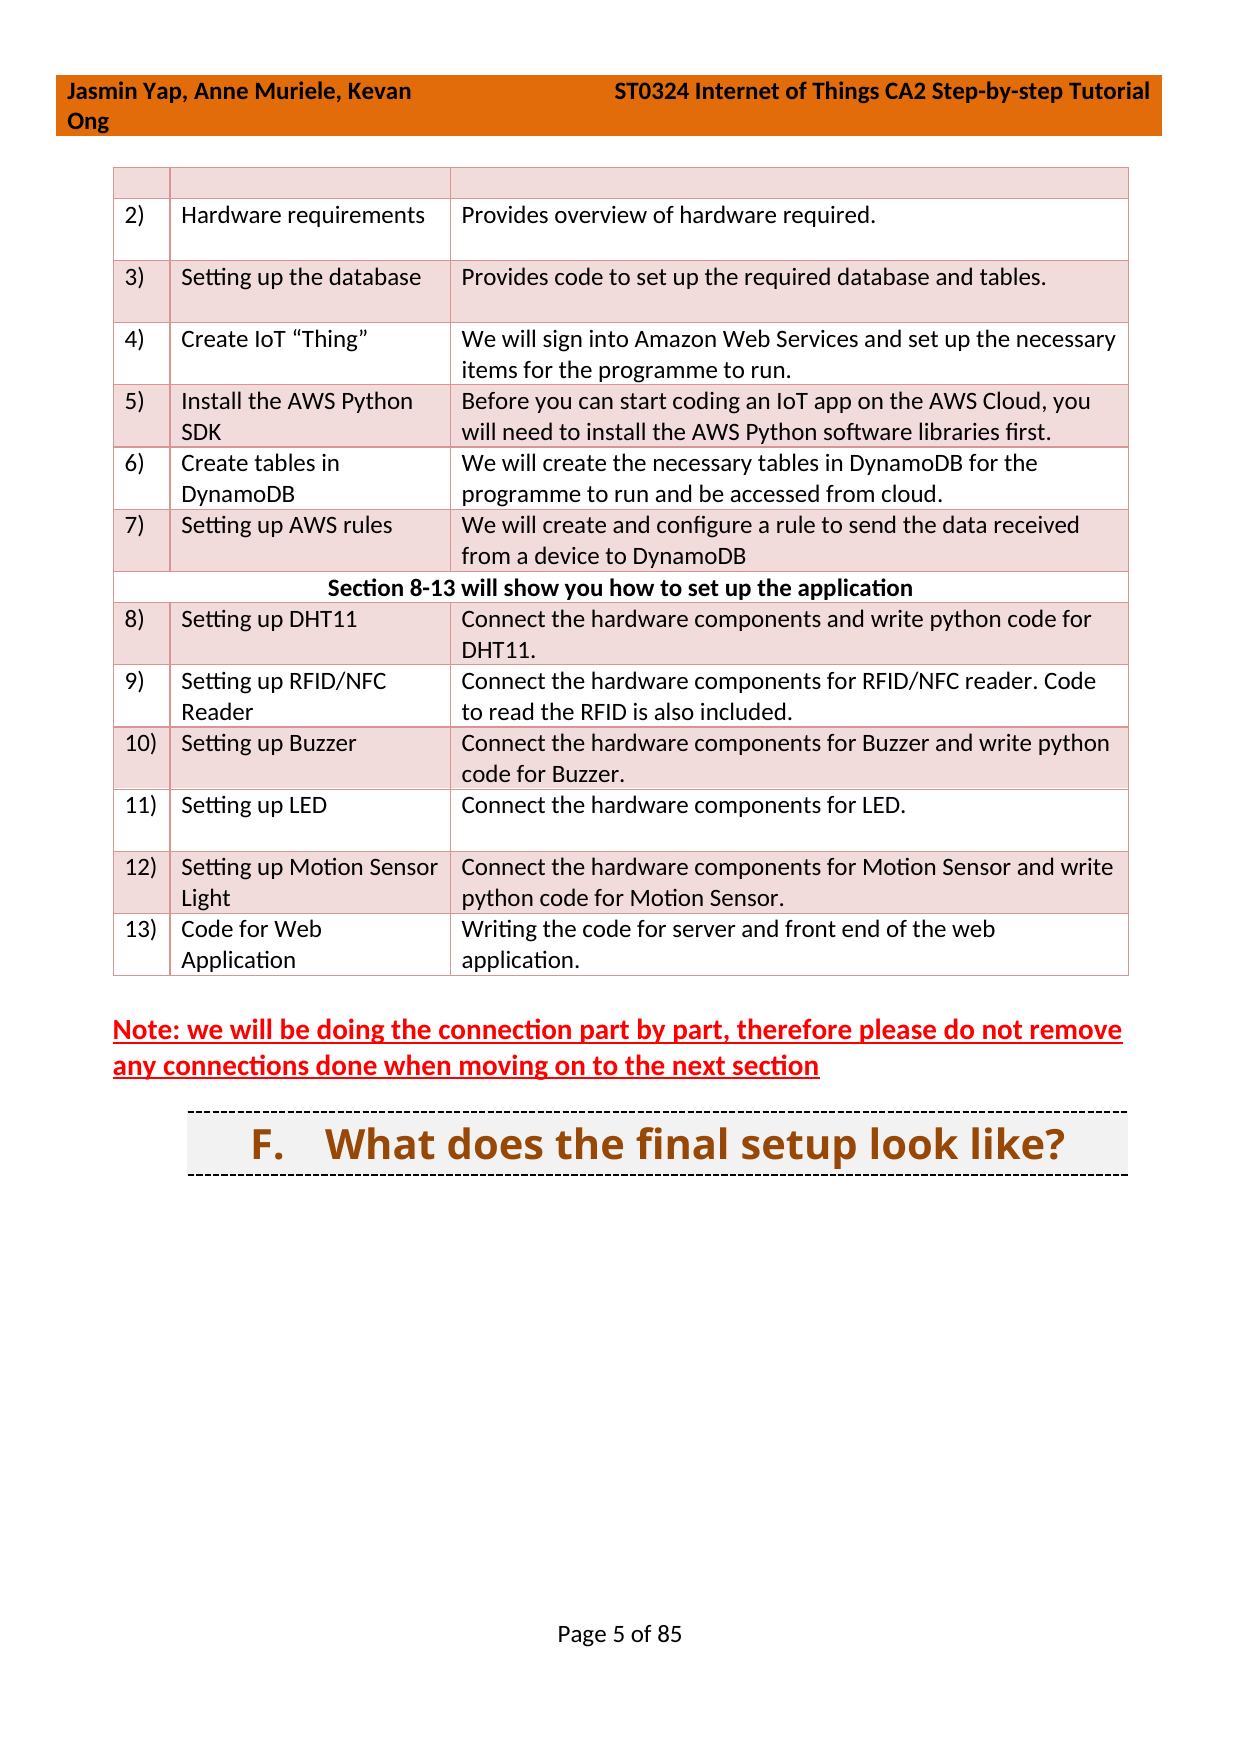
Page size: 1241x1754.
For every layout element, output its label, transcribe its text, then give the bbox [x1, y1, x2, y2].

table_cell [114, 261, 169, 322]
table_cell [451, 168, 1128, 198]
table_cell [114, 603, 169, 664]
table_cell [114, 665, 169, 726]
table_cell We will create and configure a rule to send the data received from a device to DynamoDB [451, 510, 1128, 571]
table_cell Install the AWS Python SDK [171, 385, 450, 446]
table_cell Setting up LED [171, 790, 450, 851]
text Note: we will be doing the connection part by part, therefore please do not remove any connections done when moving on to the next section [112, 1011, 1128, 1083]
table_cell Create IoT “Thing” [171, 323, 450, 384]
table_cell Create tables in DynamoDB [171, 448, 450, 508]
table_cell Connect the hardware components for LED. [451, 790, 1128, 851]
table_cell Before you can start coding an IoT app on the AWS Cloud, you will need to install the AWS Python software libraries first. [451, 385, 1128, 446]
table_cell Hardware requirements [171, 199, 450, 260]
table_cell Connect the hardware components and write python code for DHT11. [451, 603, 1128, 664]
table_cell [114, 448, 169, 508]
table_cell [114, 852, 169, 913]
table_cell Provides overview of hardware required. [451, 199, 1128, 260]
table_cell Section 8-13 will show you how to set up the application [114, 572, 1128, 602]
table_cell Setting up DHT11 [171, 603, 450, 664]
table_cell Overview [171, 168, 450, 198]
table_cell [114, 914, 169, 975]
table_cell Connect the hardware components for RFID/NFC reader. Code to read the RFID is also included. [451, 665, 1128, 726]
table_cell Connect the hardware components for Motion Sensor and write python code for Motion Sensor. [451, 852, 1128, 913]
table_cell [114, 790, 169, 851]
table_cell Setting up RFID/NFC Reader [171, 665, 450, 726]
table_cell Provides code to set up the required database and tables. [451, 261, 1128, 322]
table_cell Setting up Motion Sensor Light [171, 852, 450, 913]
table_cell Code for Web Application [171, 914, 450, 975]
table_cell Setting up AWS rules [171, 510, 450, 571]
table_cell [114, 385, 169, 446]
table_cell Setting up Buzzer [171, 728, 450, 788]
table_cell [114, 168, 169, 198]
table_cell [114, 510, 169, 571]
table_cell [114, 323, 169, 384]
table_cell Setting up the database [171, 261, 450, 322]
table_cell [114, 199, 169, 260]
table_cell We will create the necessary tables in DynamoDB for the programme to run and be accessed from cloud. [451, 448, 1128, 508]
table_cell We will sign into Amazon Web Services and set up the necessary items for the programme to run. [451, 323, 1128, 384]
table_cell Connect the hardware components for Buzzer and write python code for Buzzer. [451, 728, 1128, 788]
table_cell Writing the code for server and front end of the web application. [451, 914, 1128, 975]
list What does the final setup look like? [187, 1111, 1128, 1176]
table_cell [114, 728, 169, 788]
